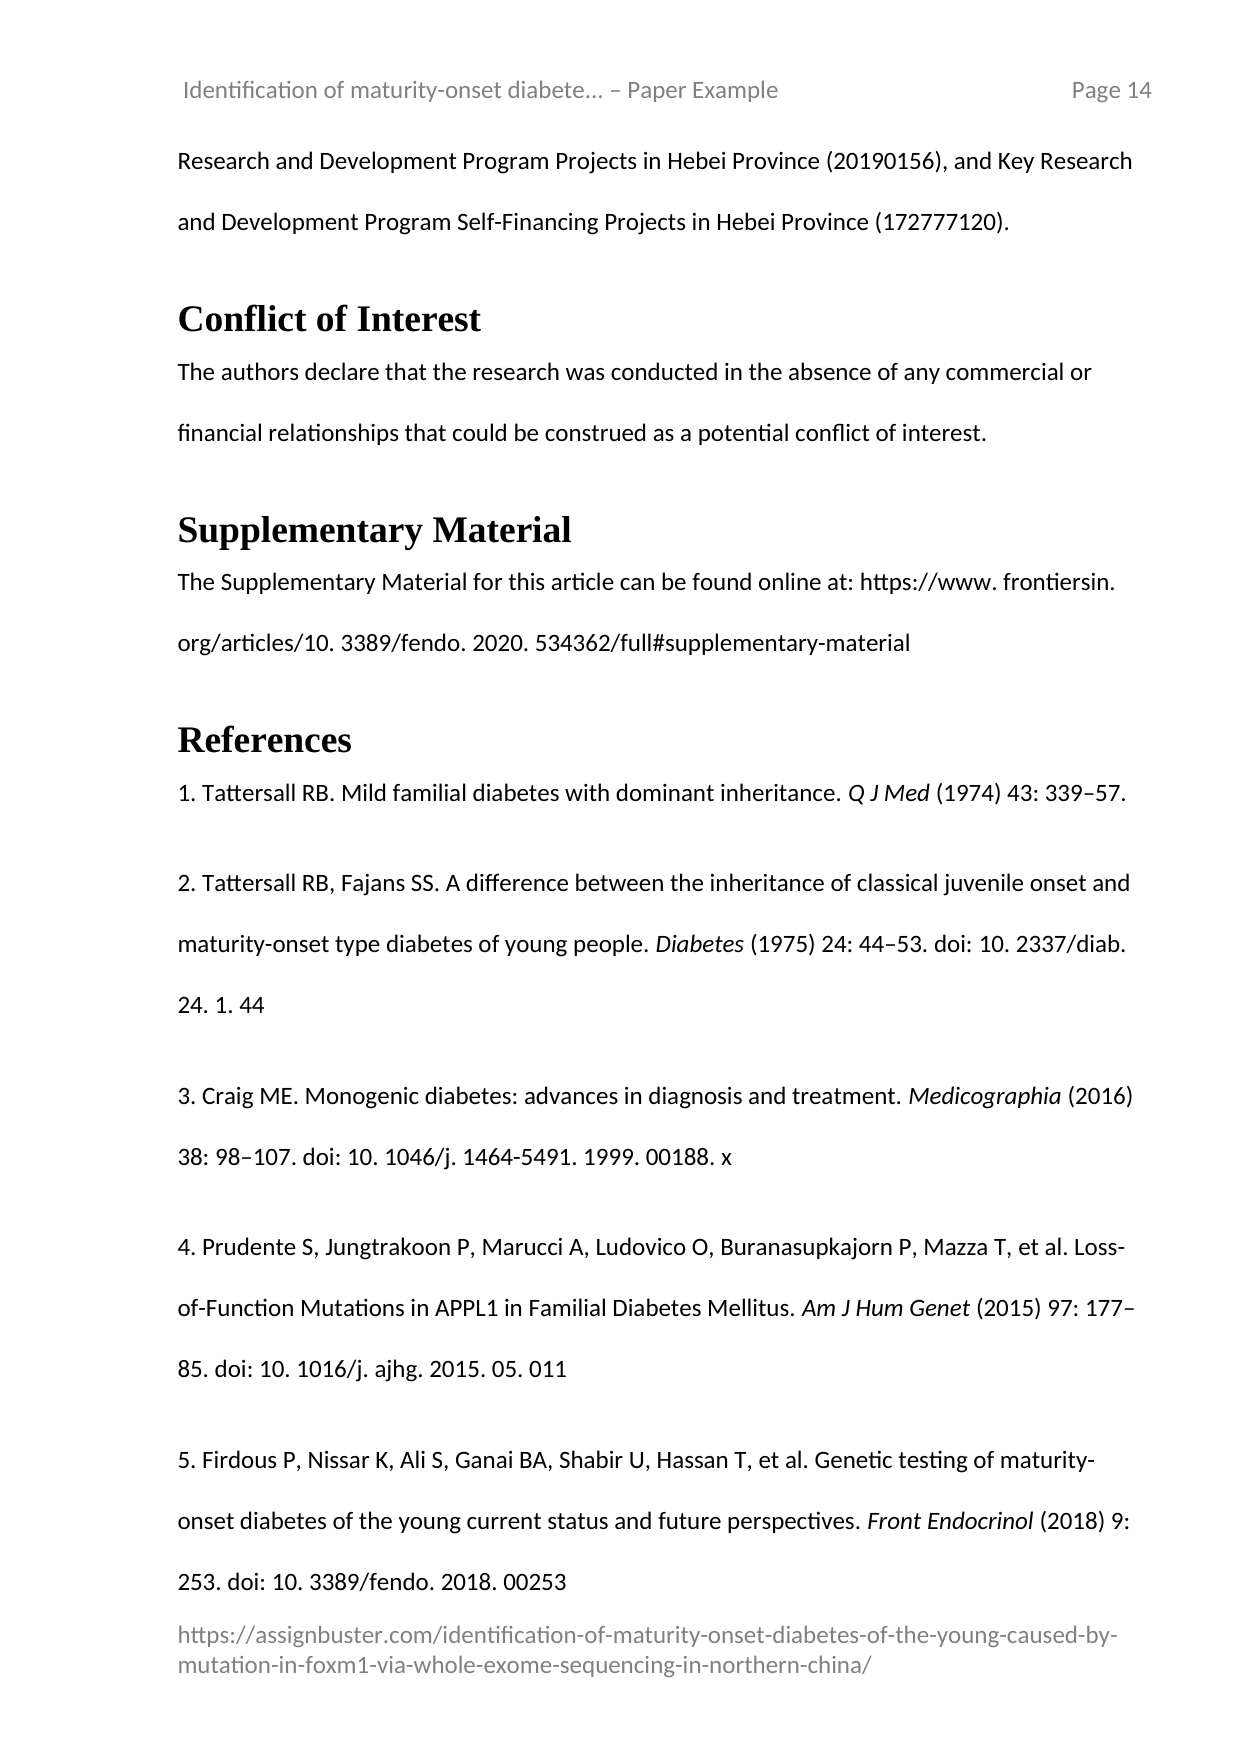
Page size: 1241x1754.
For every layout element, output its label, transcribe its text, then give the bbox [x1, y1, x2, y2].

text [177, 145, 1152, 237]
text 4. Prudente S, Jungtrakoon P, Marucci A, Ludovico O, Buranasupkajorn P, Mazza T, et al. Loss-of-Function Mutations in APPL1 in Familial Diabetes Mellitus. Am J Hum Genet (2015) 97: 177–85. doi: 10. 1016/j. ajhg. 2015. 05. 011 [177, 1232, 1152, 1384]
text 3. Craig ME. Monogenic diabetes: advances in diagnosis and treatment. Medicographia (2016) 38: 98–107. doi: 10. 1046/j. 1464-5491. 1999. 00188. x [177, 1080, 1152, 1172]
subtitle References [177, 718, 1152, 761]
subtitle Conflict of Interest [177, 297, 1152, 340]
text 2. Tattersall RB, Fajans SS. A difference between the inheritance of classical juvenile onset and maturity-onset type diabetes of young people. Diabetes (1975) 24: 44–53. doi: 10. 2337/diab. 24. 1. 44 [177, 867, 1152, 1020]
subtitle Supplementary Material [177, 507, 1152, 550]
text The authors declare that the research was conducted in the absence of any commercial or financial relationships that could be construed as a potential conflict of interest. [177, 356, 1152, 447]
text 5. Firdous P, Nissar K, Ali S, Ganai BA, Shabir U, Hassan T, et al. Genetic testing of maturity-onset diabetes of the young current status and future perspectives. Front Endocrinol (2018) 9: 253. doi: 10. 3389/fendo. 2018. 00253 [177, 1444, 1152, 1597]
text The Supplementary Material for this article can be found online at: https://www. frontiersin. org/articles/10. 3389/fendo. 2020. 534362/full#supplementary-material [177, 566, 1152, 658]
text 1. Tattersall RB. Mild familial diabetes with dominant inheritance. Q J Med (1974) 43: 339–57. [177, 777, 1152, 807]
